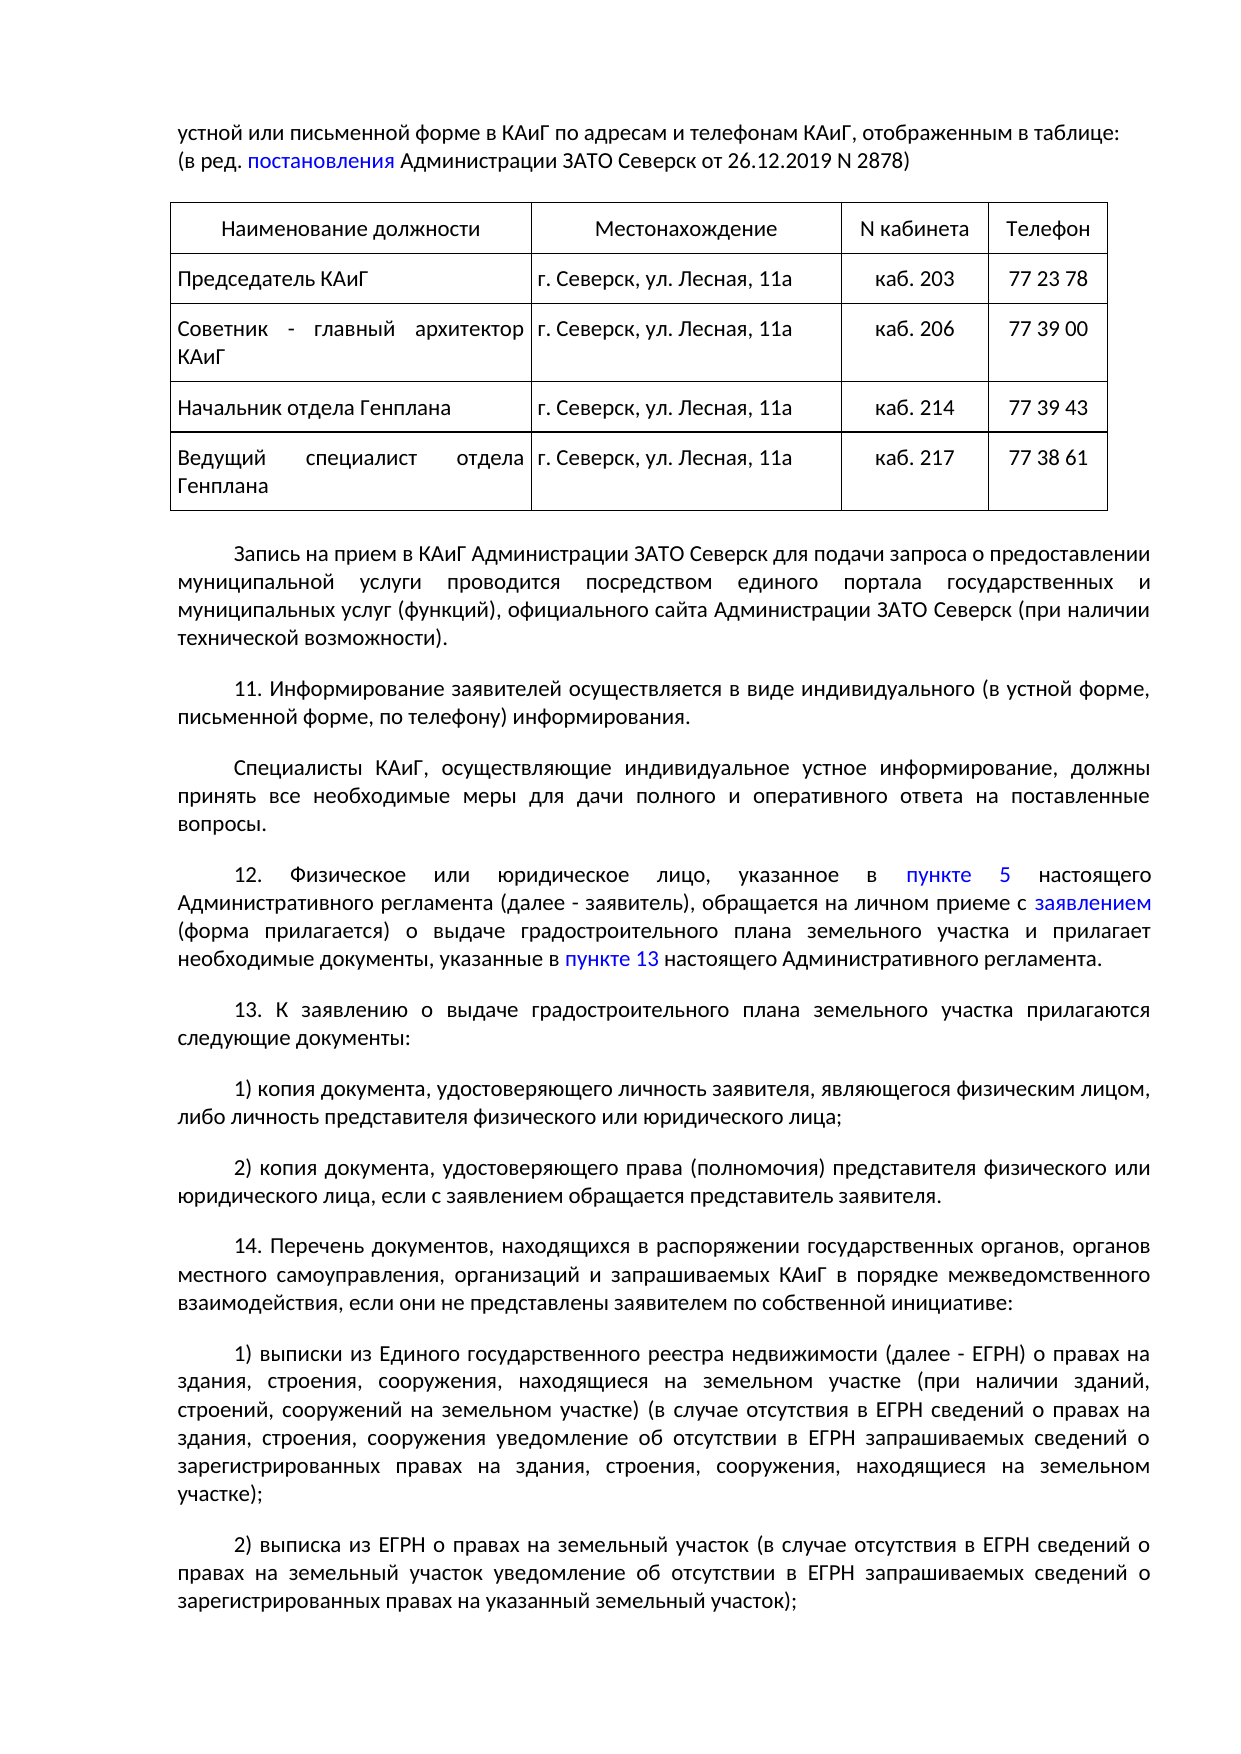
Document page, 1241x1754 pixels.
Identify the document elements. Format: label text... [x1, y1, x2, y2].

table_cell Советник - главный архитектор КАиГ [171, 304, 531, 381]
table_cell каб. 203 [842, 254, 988, 303]
table_cell 77 39 43 [989, 382, 1107, 431]
table_cell 77 38 61 [989, 433, 1107, 510]
table_header Телефон [989, 203, 1107, 252]
table_cell Председатель КАиГ [171, 254, 531, 303]
table_header Наименование должности [171, 203, 531, 252]
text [177, 118, 1152, 146]
table_cell г. Северск, ул. Лесная, 11а [532, 433, 841, 510]
table_cell 77 23 78 [989, 254, 1107, 303]
table_header N кабинета [842, 203, 988, 252]
text 13. К заявлению о выдаче градостроительного плана земельного участка прилагаются следующие документы: [177, 995, 1152, 1051]
text 12. Физическое или юридическое лицо, указанное в пункте 5 настоящего Административного регламента (далее - заявитель), обращается на личном приеме с заявлением (форма прилагается) о выдаче градостроительного плана земельного участка и прилагает необходимые документы, указанные в пункте 13 настоящего Административного регламента. [177, 860, 1152, 972]
text 2) копия документа, удостоверяющего права (полномочия) представителя физического или юридического лица, если с заявлением обращается представитель заявителя. [177, 1153, 1152, 1209]
table_cell Ведущий специалист отдела Генплана [171, 433, 531, 510]
text 1) копия документа, удостоверяющего личность заявителя, являющегося физическим лицом, либо личность представителя физического или юридического лица; [177, 1074, 1152, 1130]
table_cell каб. 214 [842, 382, 988, 431]
text (в ред. постановления Администрации ЗАТО Северск от 26.12.2019 N 2878) [177, 146, 1152, 174]
table_cell каб. 206 [842, 304, 988, 381]
text 2) выписка из ЕГРН о правах на земельный участок (в случае отсутствия в ЕГРН сведений о правах на земельный участок уведомление об отсутствии в ЕГРН запрашиваемых сведений о зарегистрированных правах на указанный земельный участок); [177, 1530, 1152, 1614]
table_cell г. Северск, ул. Лесная, 11а [532, 304, 841, 381]
table_cell каб. 217 [842, 433, 988, 510]
table_cell г. Северск, ул. Лесная, 11а [532, 254, 841, 303]
text Запись на прием в КАиГ Администрации ЗАТО Северск для подачи запроса о предоставлении муниципальной услуги проводится посредством единого портала государственных и муниципальных услуг (функций), официального сайта Администрации ЗАТО Северск (при наличии технической возможности). [177, 539, 1152, 651]
table_header Местонахождение [532, 203, 841, 252]
table_cell г. Северск, ул. Лесная, 11а [532, 382, 841, 431]
text Специалисты КАиГ, осуществляющие индивидуальное устное информирование, должны принять все необходимые меры для дачи полного и оперативного ответа на поставленные вопросы. [177, 753, 1152, 837]
text 14. Перечень документов, находящихся в распоряжении государственных органов, органов местного самоуправления, организаций и запрашиваемых КАиГ в порядке межведомственного взаимодействия, если они не представлены заявителем по собственной инициативе: [177, 1232, 1152, 1316]
table_cell Начальник отдела Генплана [171, 382, 531, 431]
table_cell 77 39 00 [989, 304, 1107, 381]
text 11. Информирование заявителей осуществляется в виде индивидуального (в устной форме, письменной форме, по телефону) информирования. [177, 674, 1152, 730]
text 1) выписки из Единого государственного реестра недвижимости (далее - ЕГРН) о правах на здания, строения, сооружения, находящиеся на земельном участке (при наличии зданий, строений, сооружений на земельном участке) (в случае отсутствия в ЕГРН сведений о правах на здания, строения, сооружения уведомление об отсутствии в ЕГРН запрашиваемых сведений о зарегистрированных правах на здания, строения, сооружения, находящиеся на земельном участке); [177, 1339, 1152, 1507]
